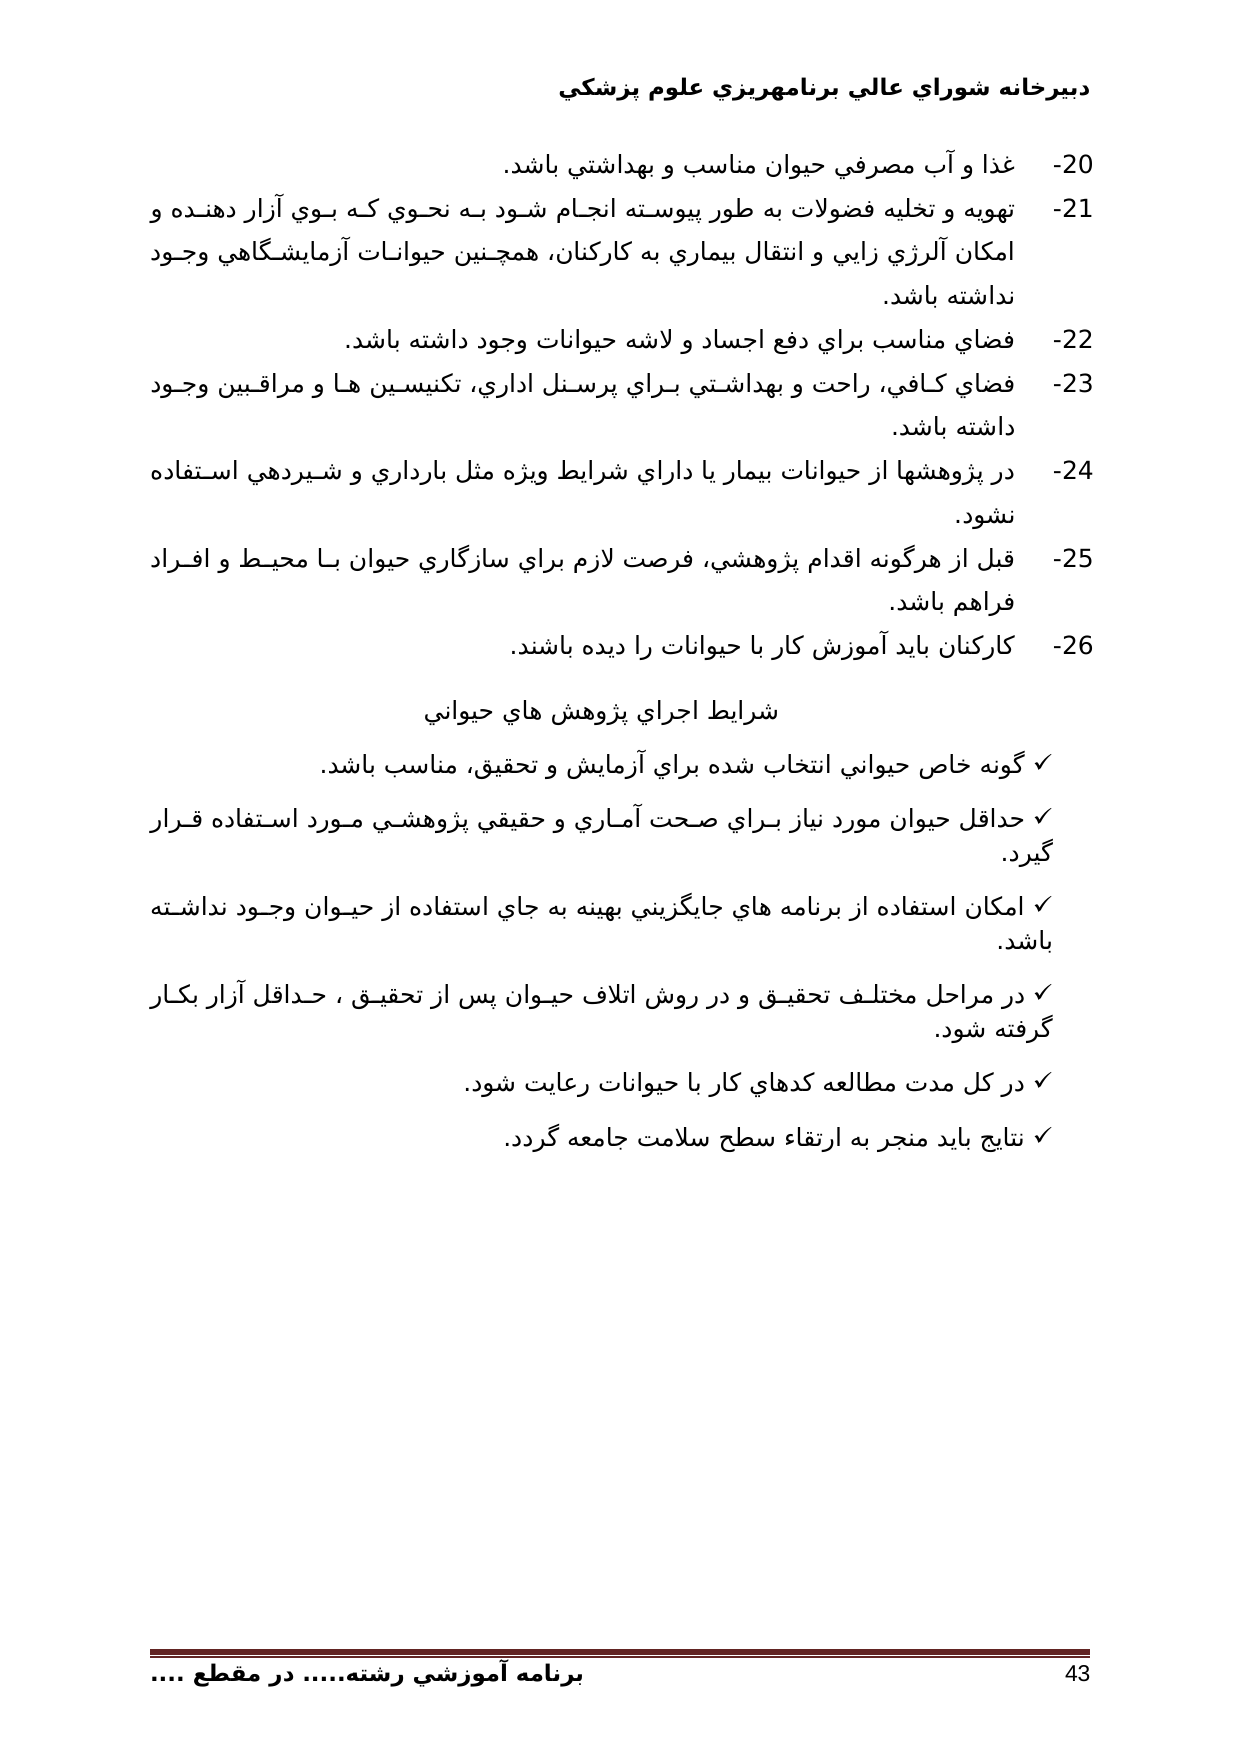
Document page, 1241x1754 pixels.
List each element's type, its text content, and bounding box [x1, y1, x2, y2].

text نتايج بايد منجر به ارتقاء سطح سلامت جامعه گردد. [150, 1123, 1053, 1152]
list در پژوهشها از حيوانات بيمار يا داراي شرايط ويژه مثل بارداري و شيردهي استفاده نشود. [150, 456, 1053, 529]
text شرايط اجراي پژوهش هاي حيواني [150, 696, 1053, 725]
list تهويه و تخليه فضولات به طور پيوسته انجام شود به نحوي كه بوي آزار دهنده و امكان آلرژي زايي و انتقال بيماري به كاركنان، همچنين حيوانات آزمايشگاهي وجود نداشته باشد. [150, 194, 1053, 310]
text حداقل حيوان مورد نياز براي صحت آماري و حقيقي پژوهشي مورد استفاده قرار گيرد. [150, 804, 1053, 867]
text گونه خاص حيواني انتخاب شده براي آزمايش و تحقيق، مناسب باشد. [150, 750, 1053, 779]
text در مراحل مختلف تحقيق و در روش اتلاف حيوان پس از تحقيق ، حداقل آزار بكار گرفته شود. [150, 980, 1053, 1043]
text در كل مدت مطالعه كدهاي كار با حيوانات رعايت شود. [150, 1068, 1053, 1097]
list قبل از هرگونه اقدام پژوهشي، فرصت لازم براي سازگاري حيوان با محيط و افراد فراهم باشد. [150, 544, 1053, 617]
list فضاي مناسب براي دفع اجساد و لاشه حيوانات وجود داشته باشد. [150, 325, 1053, 354]
text امكان استفاده از برنامه هاي جايگزيني بهينه به جاي استفاده از حيوان وجود نداشته باشد. [150, 892, 1053, 955]
list غذا و آب مصرفي حيوان مناسب و بهداشتي باشد. [150, 150, 1053, 179]
list كاركنان بايد آموزش كار با حيوانات را ديده باشند. [150, 631, 1053, 660]
list فضاي كافي، راحت و بهداشتي براي پرسنل اداري، تكنيسين ها و مراقبين وجود داشته باشد. [150, 369, 1053, 442]
